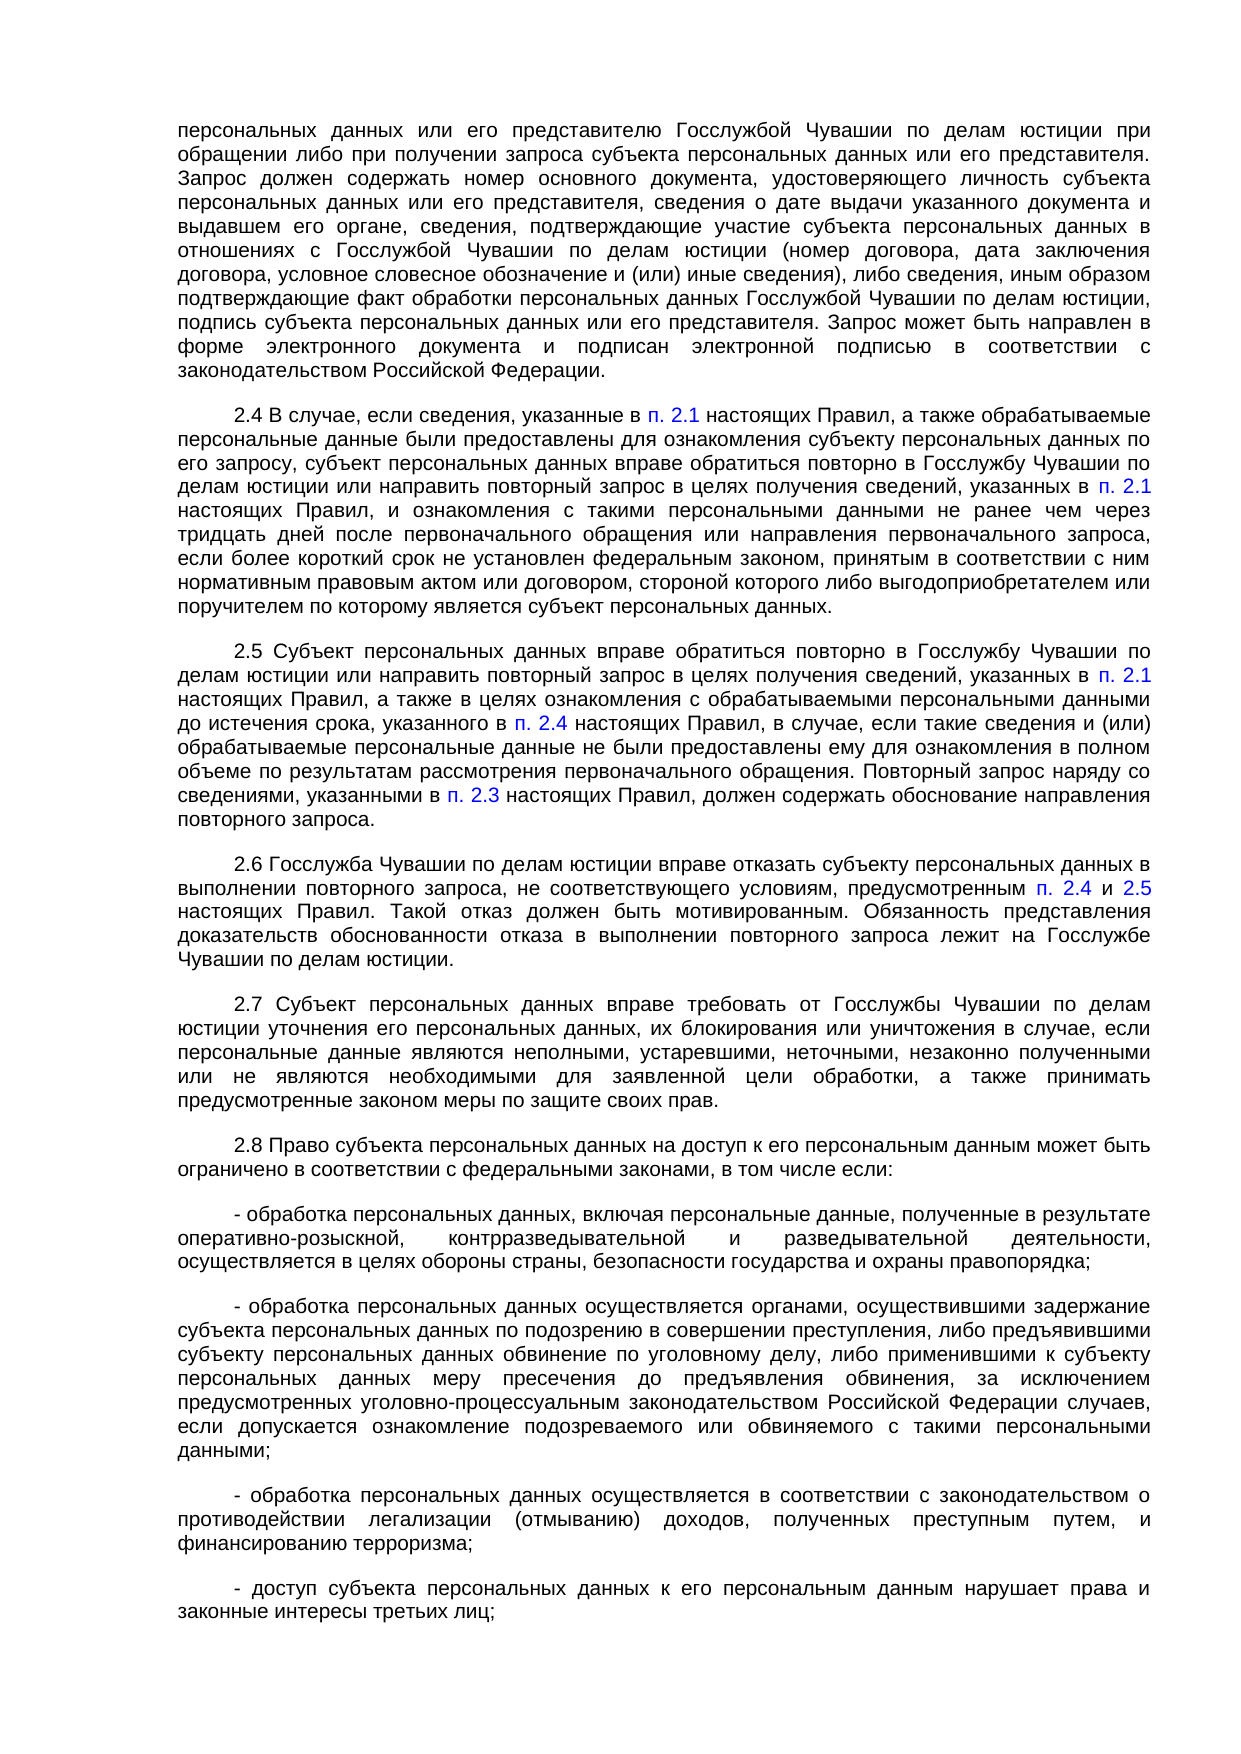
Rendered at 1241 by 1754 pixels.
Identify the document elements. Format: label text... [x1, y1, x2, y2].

text - доступ субъекта персональных данных к его персональным данным нарушает права и законные интересы третьих лиц; [177, 1575, 1152, 1623]
text - обработка персональных данных осуществляется в соответствии с законодательством о противодействии легализации (отмыванию) доходов, полученных преступным путем, и финансированию терроризма; [177, 1483, 1152, 1554]
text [177, 118, 1152, 382]
text - обработка персональных данных, включая персональные данные, полученные в результате оперативно-розыскной, контрразведывательной и разведывательной деятельности, осуществляется в целях обороны страны, безопасности государства и охраны правопорядка; [177, 1201, 1152, 1273]
text 2.6 Госслужба Чувашии по делам юстиции вправе отказать субъекту персональных данных в выполнении повторного запроса, не соответствующего условиям, предусмотренным п. 2.4 и 2.5 настоящих Правил. Такой отказ должен быть мотивированным. Обязанность представления доказательств обоснованности отказа в выполнении повторного запроса лежит на Госслужбе Чувашии по делам юстиции. [177, 851, 1152, 971]
text 2.8 Право субъекта персональных данных на доступ к его персональным данным может быть ограничено в соответствии с федеральными законами, в том числе если: [177, 1133, 1152, 1181]
text 2.4 В случае, если сведения, указанные в п. 2.1 настоящих Правил, а также обрабатываемые персональные данные были предоставлены для ознакомления субъекту персональных данных по его запросу, субъект персональных данных вправе обратиться повторно в Госслужбу Чувашии по делам юстиции или направить повторный запрос в целях получения сведений, указанных в п. 2.1 настоящих Правил, и ознакомления с такими персональными данными не ранее чем через тридцать дней после первоначального обращения или направления первоначального запроса, если более короткий срок не установлен федеральным законом, принятым в соответствии с ним нормативным правовым актом или договором, стороной которого либо выгодоприобретателем или поручителем по которому является субъект персональных данных. [177, 402, 1152, 618]
text - обработка персональных данных осуществляется органами, осуществившими задержание субъекта персональных данных по подозрению в совершении преступления, либо предъявившими субъекту персональных данных обвинение по уголовному делу, либо применившими к субъекту персональных данных меру пресечения до предъявления обвинения, за исключением предусмотренных уголовно-процессуальным законодательством Российской Федерации случаев, если допускается ознакомление подозреваемого или обвиняемого с такими персональными данными; [177, 1294, 1152, 1462]
text 2.7 Субъект персональных данных вправе требовать от Госслужбы Чувашии по делам юстиции уточнения его персональных данных, их блокирования или уничтожения в случае, если персональные данные являются неполными, устаревшими, неточными, незаконно полученными или не являются необходимыми для заявленной цели обработки, а также принимать предусмотренные законом меры по защите своих прав. [177, 992, 1152, 1112]
text 2.5 Субъект персональных данных вправе обратиться повторно в Госслужбу Чувашии по делам юстиции или направить повторный запрос в целях получения сведений, указанных в п. 2.1 настоящих Правил, а также в целях ознакомления с обрабатываемыми персональными данными до истечения срока, указанного в п. 2.4 настоящих Правил, в случае, если такие сведения и (или) обрабатываемые персональные данные не были предоставлены ему для ознакомления в полном объеме по результатам рассмотрения первоначального обращения. Повторный запрос наряду со сведениями, указанными в п. 2.3 настоящих Правил, должен содержать обоснование направления повторного запроса. [177, 639, 1152, 831]
